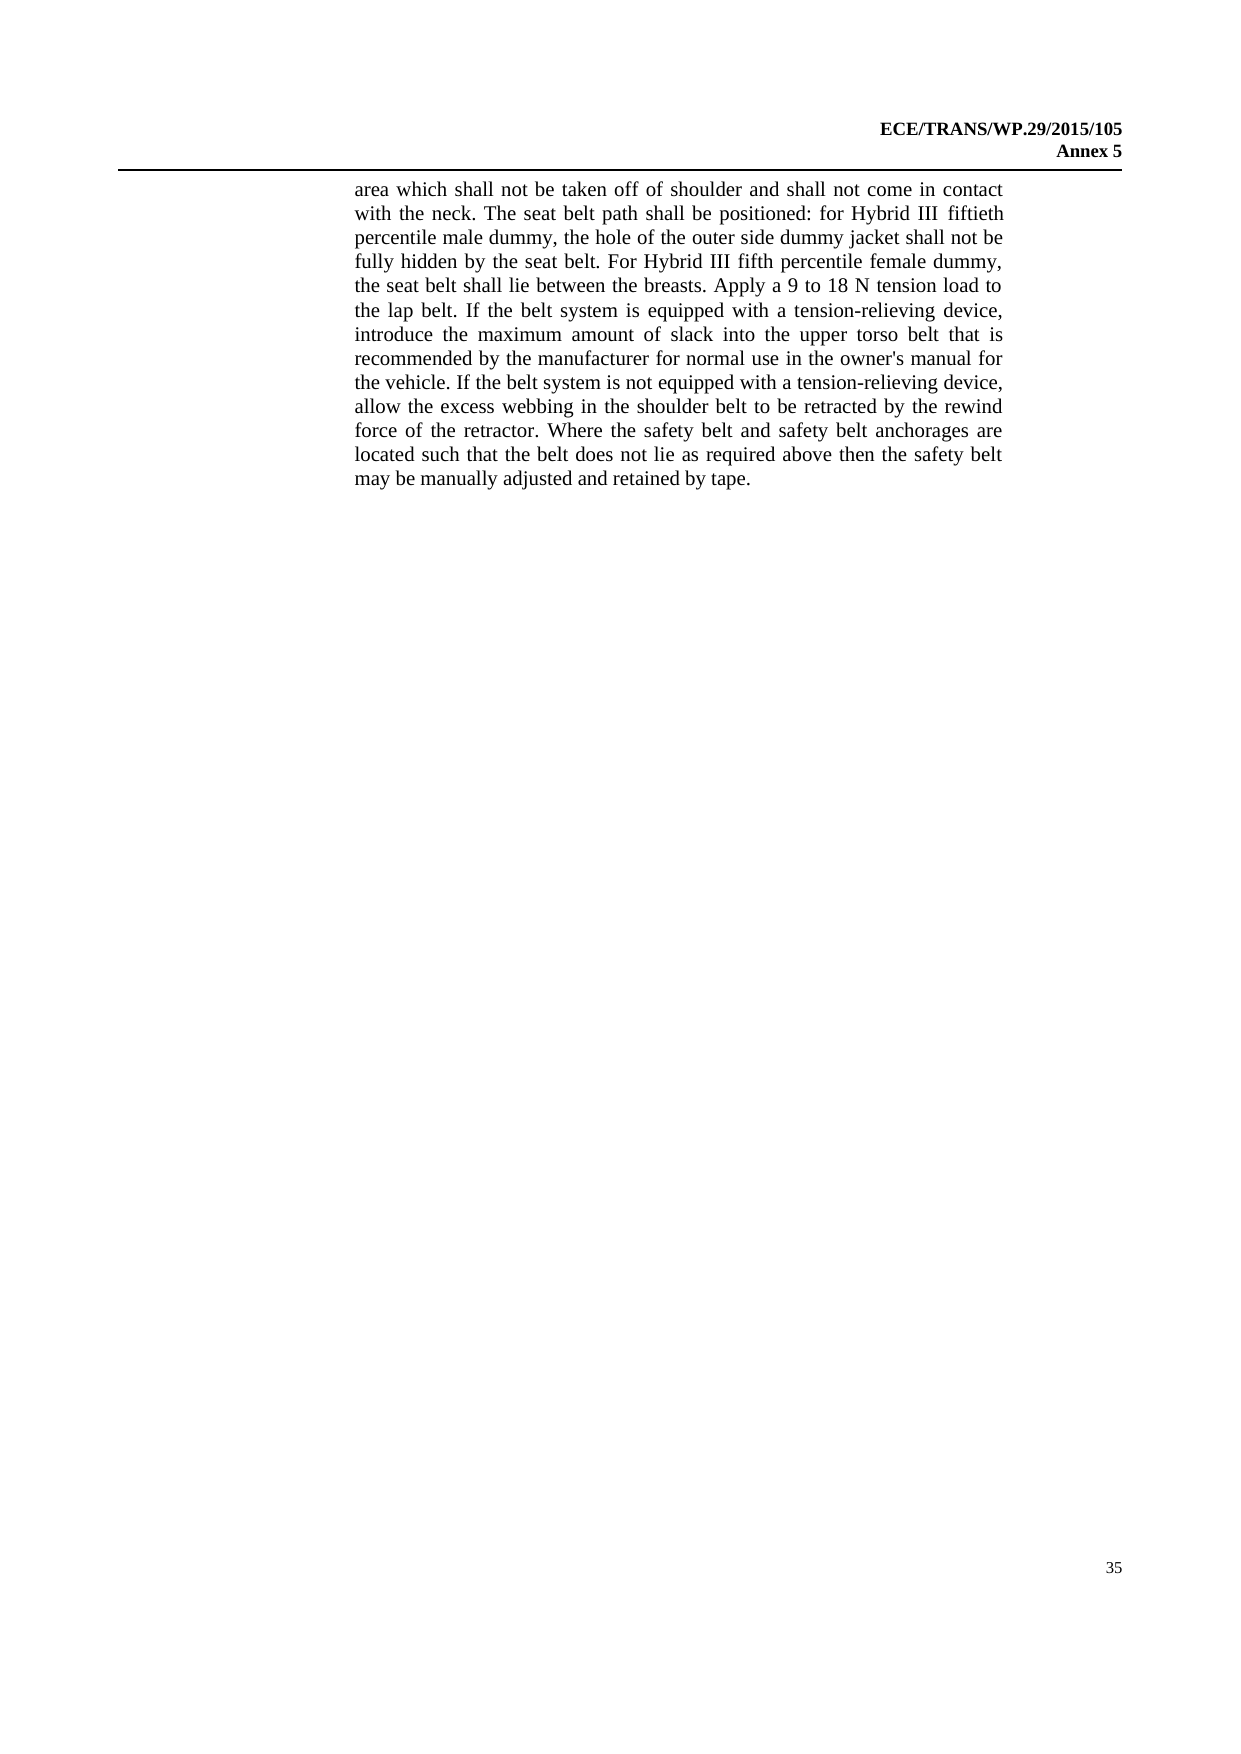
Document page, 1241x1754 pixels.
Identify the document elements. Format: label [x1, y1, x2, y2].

text [236, 177, 1004, 490]
